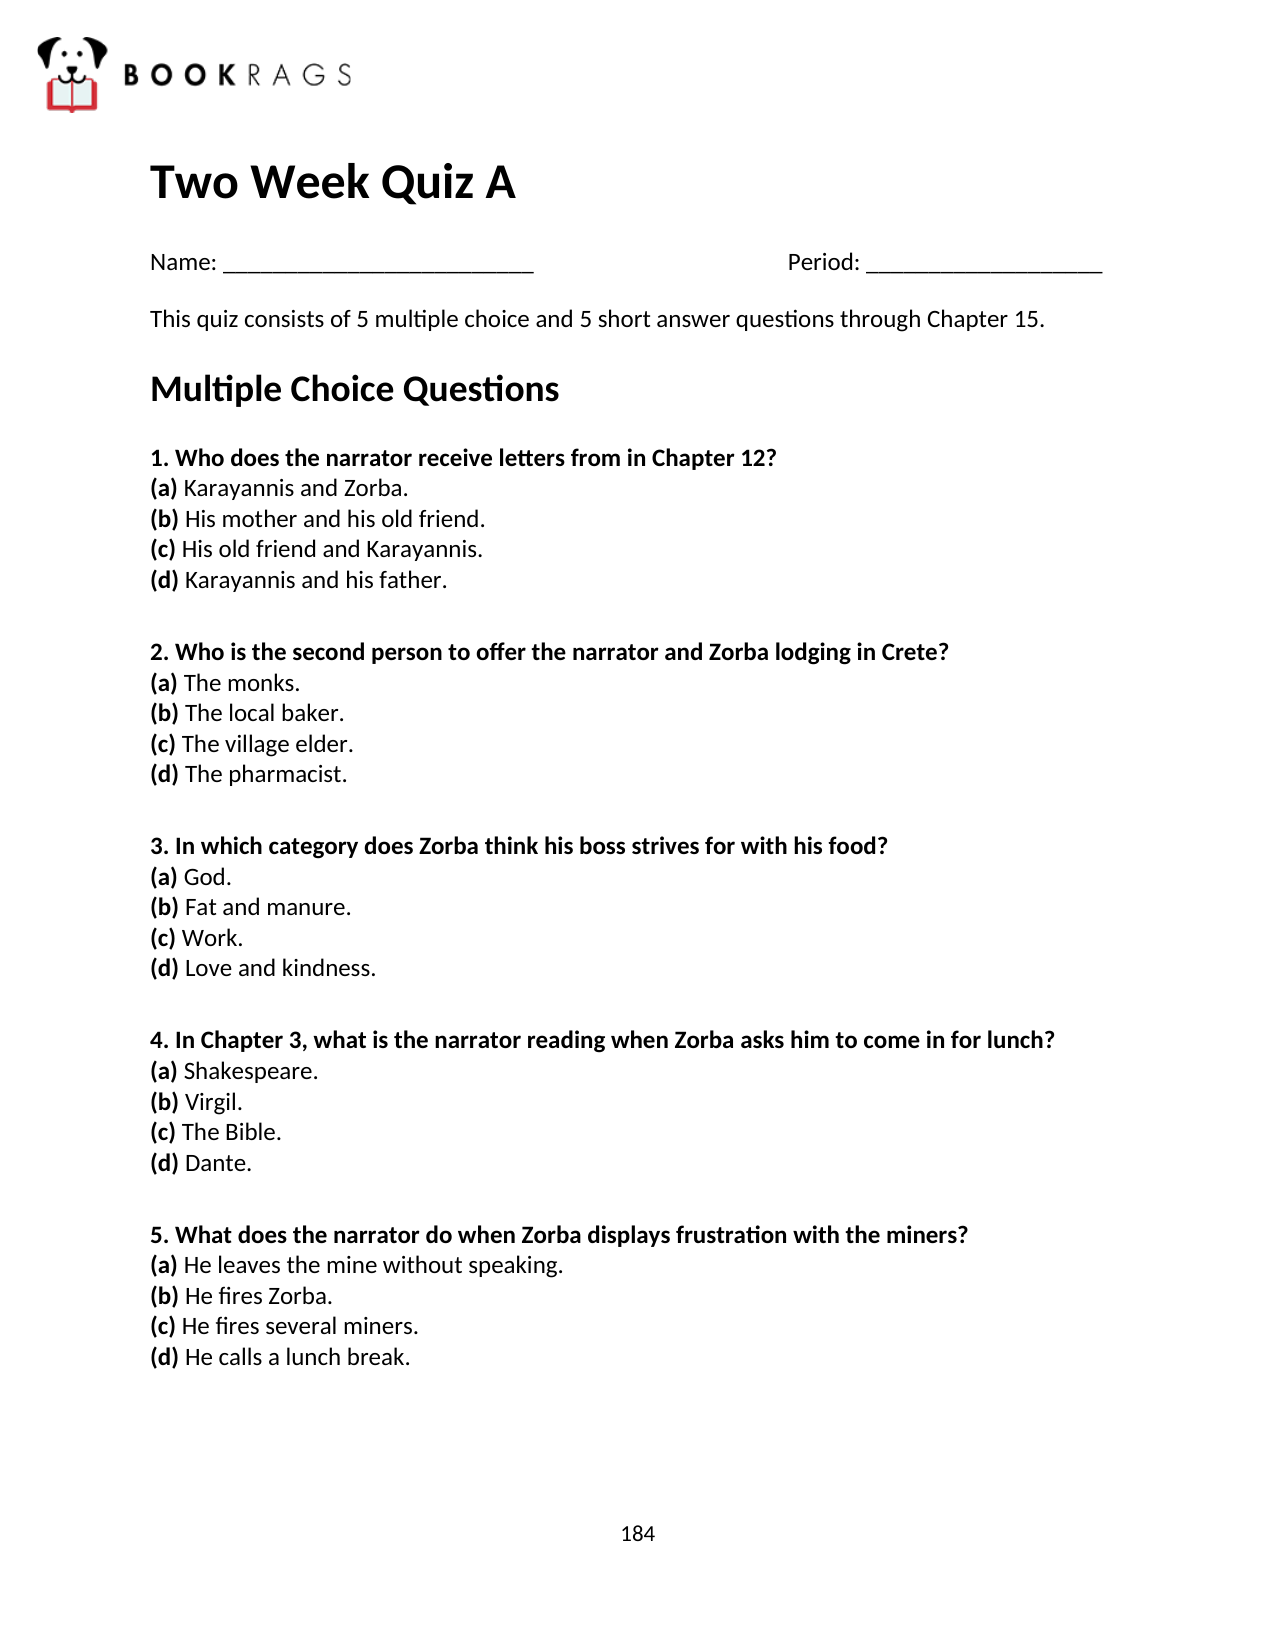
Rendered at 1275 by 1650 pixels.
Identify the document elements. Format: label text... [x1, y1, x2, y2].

text This quiz consists of 5 multiple choice and 5 short answer questions through Chapter 15. [150, 303, 1125, 334]
text Multiple Choice Questions [150, 365, 1125, 411]
text 2. Who is the second person to offer the narrator and Zorba lodging in Crete? (a) The monks. (b) The local baker. (c) The village elder. (d) The pharmacist. [150, 636, 1125, 789]
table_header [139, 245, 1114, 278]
picture [37, 37, 351, 113]
text 5. What does the narrator do when Zorba displays frustration with the miners? (a) He leaves the mine without speaking. (b) He fires Zorba. (c) He fires several miners. (d) He calls a lunch break. [150, 1219, 1125, 1372]
text 4. In Chapter 3, what is the narrator reading when Zorba asks him to come in for lunch? (a) Shakespeare. (b) Virgil. (c) The Bible. (d) Dante. [150, 1025, 1125, 1177]
text 1. Who does the narrator receive letters from in Chapter 12? (a) Karayannis and Zorba. (b) His mother and his old friend. (c) His old friend and Karayannis. (d) Karayannis and his father. [150, 442, 1125, 594]
text 3. In which category does Zorba think his boss strives for with his food? (a) God. (b) Fat and manure. (c) Work. (d) Love and kindness. [150, 830, 1125, 983]
text Two Week Quiz A [150, 150, 1125, 211]
